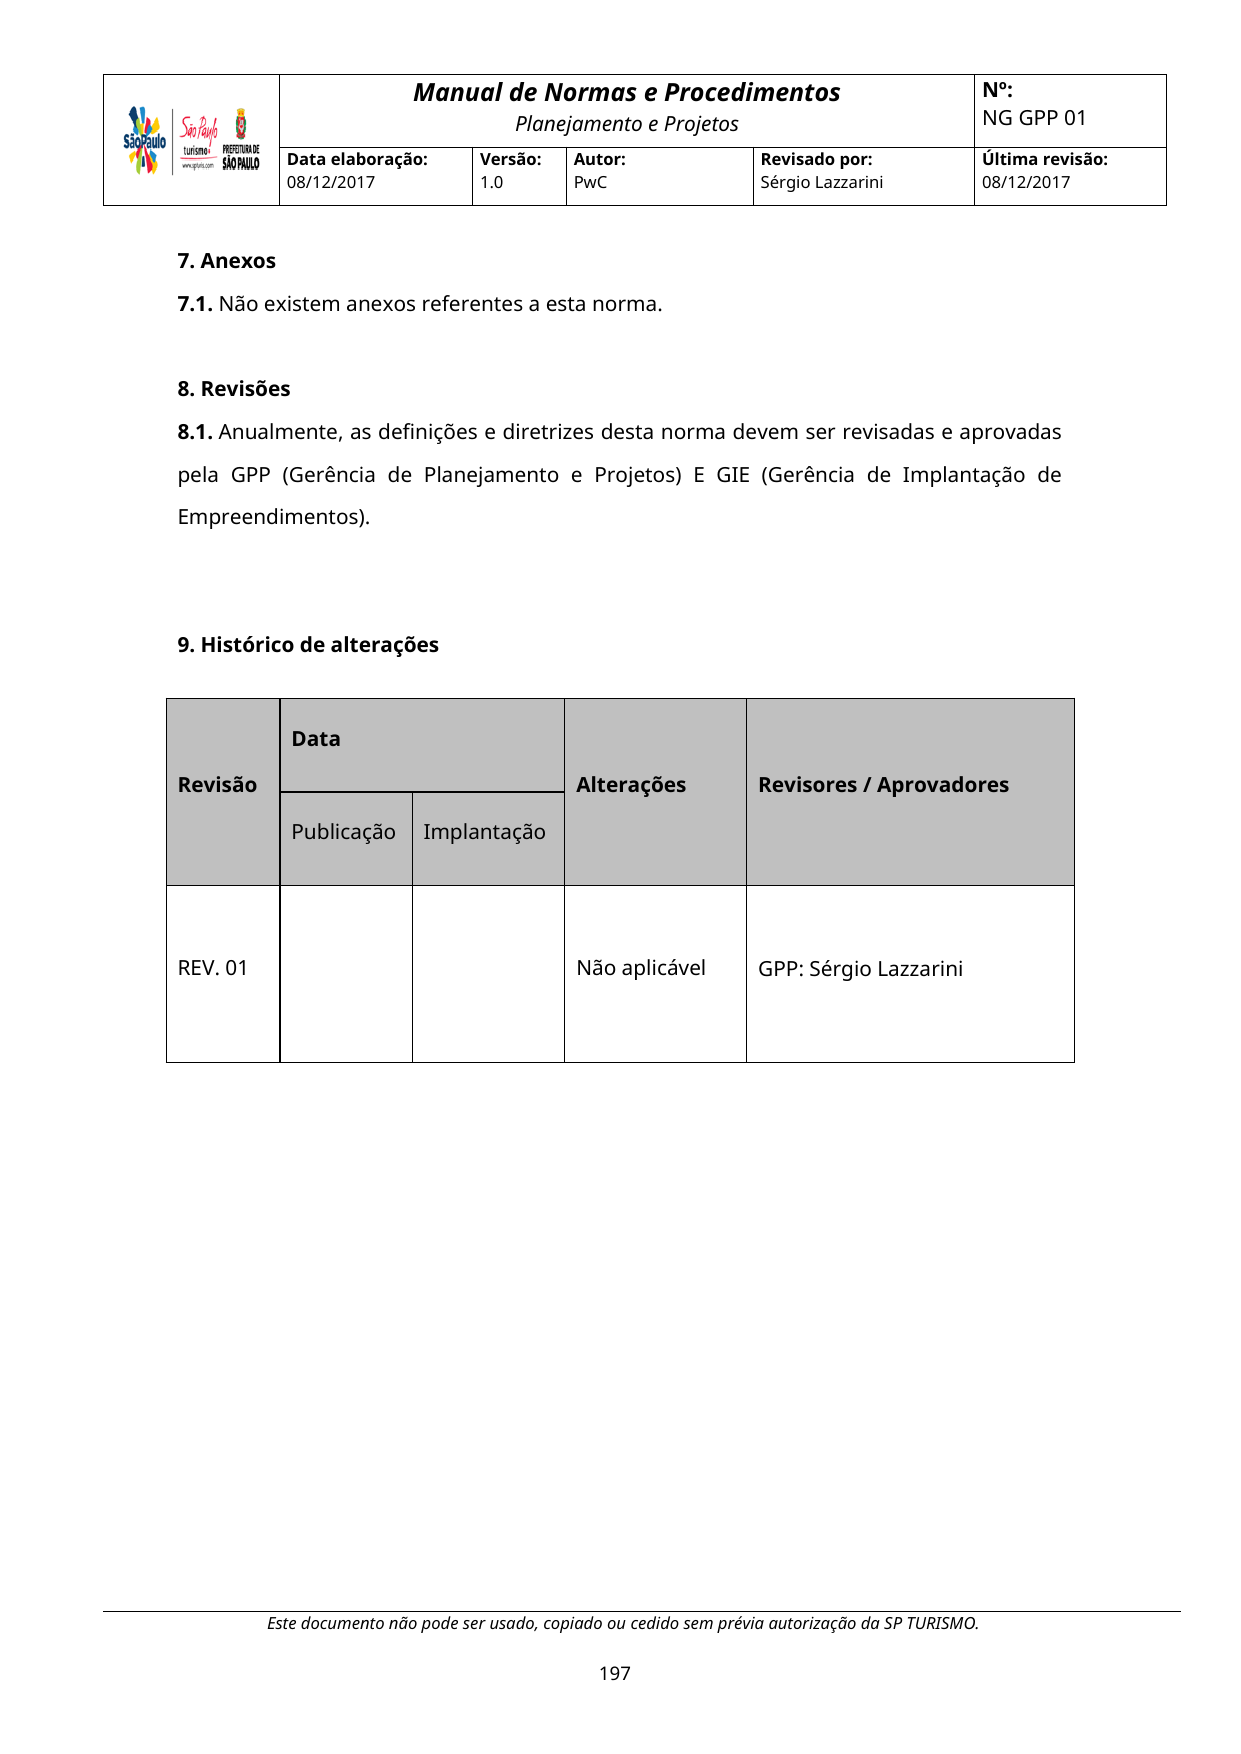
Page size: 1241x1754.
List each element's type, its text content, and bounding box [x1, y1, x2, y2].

table_cell GPP: Sérgio Lazzarini [747, 886, 1074, 1062]
table_header Revisão [167, 699, 279, 885]
list Não existem anexos referentes a esta norma. [177, 289, 1063, 318]
picture [119, 94, 264, 179]
table_cell Publicação [281, 793, 412, 885]
table_cell Implantação [413, 793, 564, 885]
list Anualmente, as definições e diretrizes desta norma devem ser revisadas e aprovadas pela GPP (Gerência de Planejamento e Projetos) E GIE (Gerência de Implantação de Empreendimentos). [177, 417, 1063, 531]
table_cell REV. 01 [167, 886, 279, 1062]
table_header Data [281, 699, 564, 791]
table_cell [413, 886, 564, 1062]
table_header Alterações [565, 699, 746, 885]
table_cell Não aplicável [565, 886, 746, 1062]
list Histórico de alterações [177, 630, 1063, 658]
list Revisões [177, 374, 1063, 403]
table_header Revisores / Aprovadores [747, 699, 1074, 885]
list Anexos [177, 247, 1063, 275]
table_cell [281, 886, 412, 1062]
